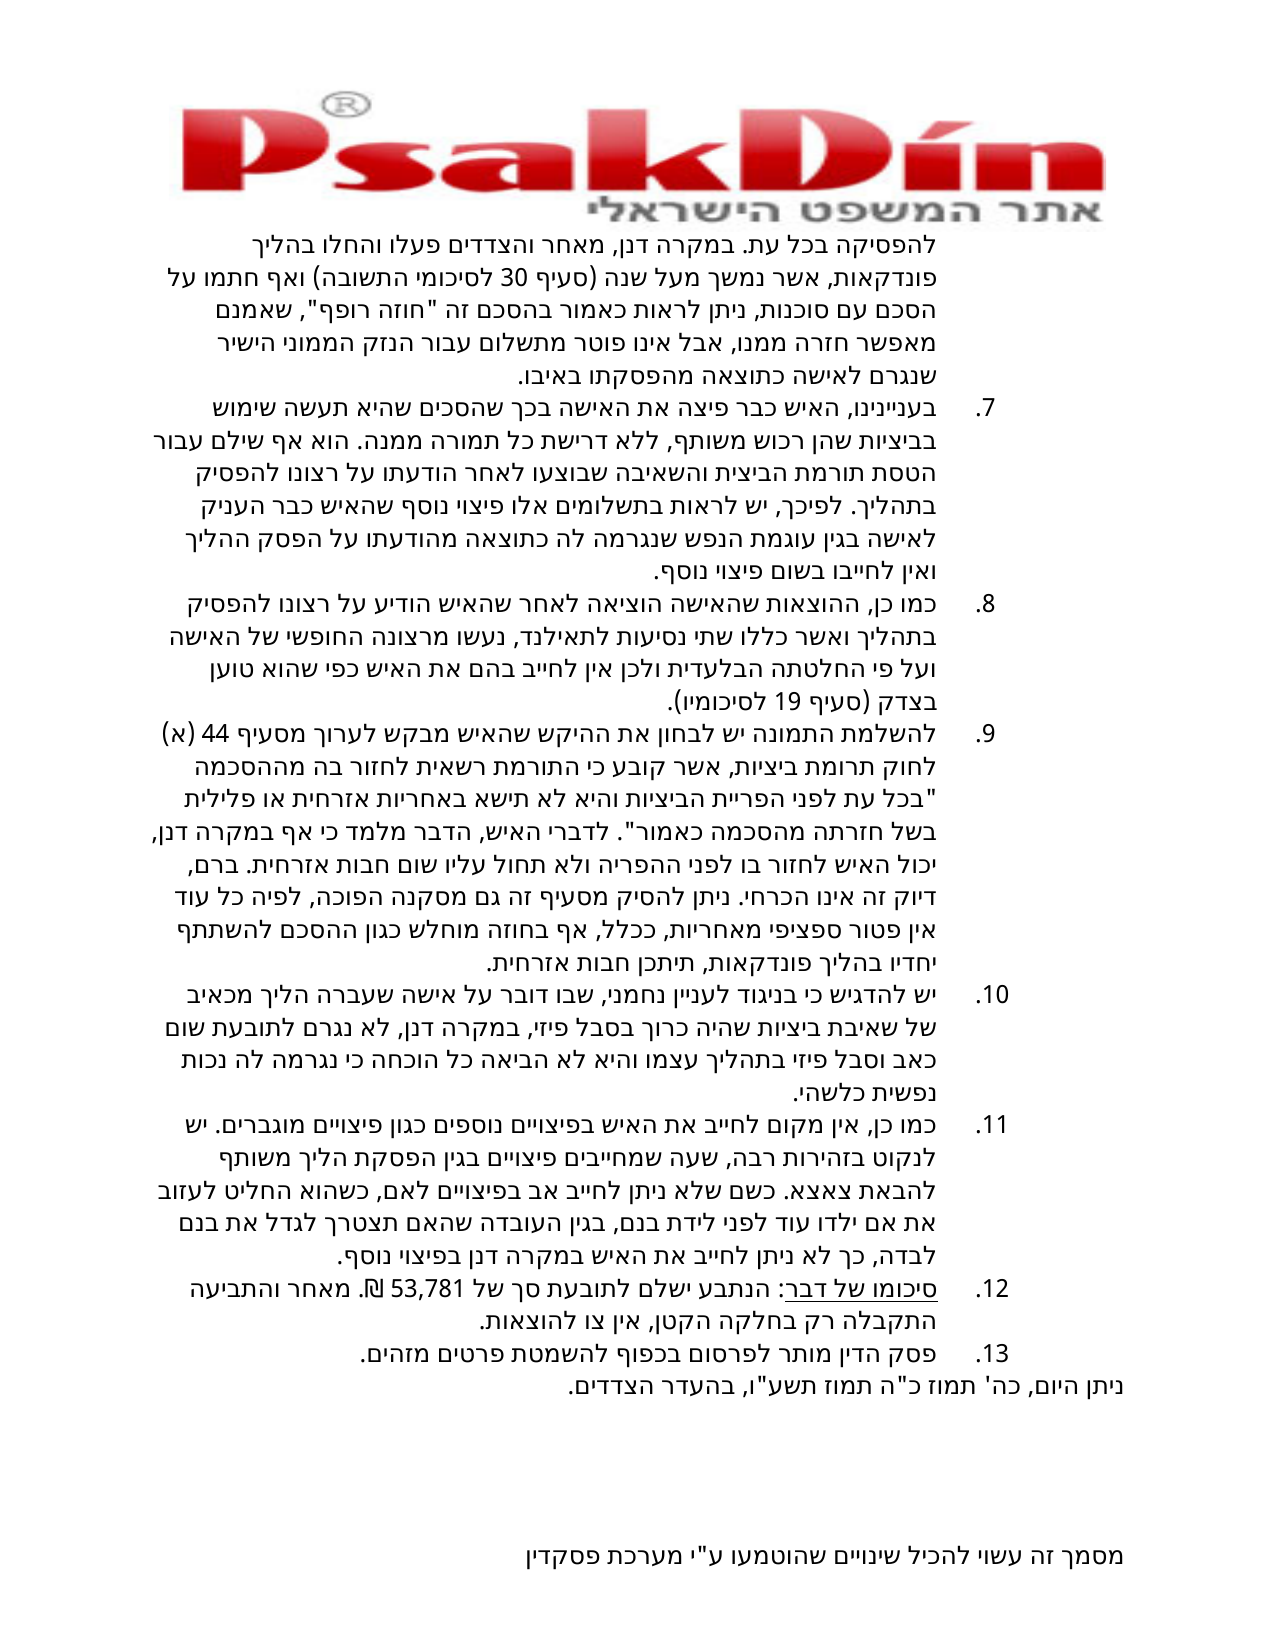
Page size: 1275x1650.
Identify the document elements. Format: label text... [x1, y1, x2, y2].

list סיכומו של דבר: הנתבע ישלם לתובעת סך של 53,781 ₪. מאחר והתביעה התקבלה רק בחלקה הקטן, אין צו להוצאות. [150, 1274, 975, 1340]
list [150, 231, 975, 394]
list בעניינינו, האיש כבר פיצה את האישה בכך שהסכים שהיא תעשה שימוש בביציות שהן רכוש משותף, ללא דרישת כל תמורה ממנה. הוא אף שילם עבור הטסת תורמת הביצית והשאיבה שבוצעו לאחר הודעתו על רצונו להפסיק בתהליך. לפיכך, יש לראות בתשלומים אלו פיצוי נוסף שהאיש כבר העניק לאישה בגין עוגמת הנפש שנגרמה לה כתוצאה מהודעתו על הפסק ההליך ואין לחייבו בשום פיצוי נוסף. [150, 394, 975, 590]
list פסק הדין מותר לפרסום בכפוף להשמטת פרטים מזהים. [150, 1340, 975, 1372]
list כמו כן, ההוצאות שהאישה הוציאה לאחר שהאיש הודיע על רצונו להפסיק בתהליך ואשר כללו שתי נסיעות לתאילנד, נעשו מרצונה החופשי של האישה ועל פי החלטתה הבלעדית ולכן אין לחייב בהם את האיש כפי שהוא טוען בצדק (סעיף 19 לסיכומיו). [150, 590, 975, 720]
list להשלמת התמונה יש לבחון את ההיקש שהאיש מבקש לערוך מסעיף 44 (א) לחוק תרומת ביציות, אשר קובע כי התורמת רשאית לחזור בה מההסכמה "בכל עת לפני הפריית הביציות והיא לא תישא באחריות אזרחית או פלילית בשל חזרתה מהסכמה כאמור". לדברי האיש, הדבר מלמד כי אף במקרה דנן, יכול האיש לחזור בו לפני ההפריה ולא תחול עליו שום חבות אזרחית. ברם, דיוק זה אינו הכרחי. ניתן להסיק מסעיף זה גם מסקנה הפוכה, לפיה כל עוד אין פטור ספציפי מאחריות, ככלל, אף בחוזה מוחלש כגון ההסכם להשתתף יחדיו בהליך פונדקאות, תיתכן חבות אזרחית. [150, 720, 975, 981]
list כמו כן, אין מקום לחייב את האיש בפיצויים נוספים כגון פיצויים מוגברים. יש לנקוט בזהירות רבה, שעה שמחייבים פיצויים בגין הפסקת הליך משותף להבאת צאצא. כשם שלא ניתן לחייב אב בפיצויים לאם, כשהוא החליט לעזוב את אם ילדו עוד לפני לידת בנם, בגין העובדה שהאם תצטרך לגדל את בנם לבדה, כך לא ניתן לחייב את האיש במקרה דנן בפיצוי נוסף. [150, 1112, 975, 1274]
text ניתן היום, כה' תמוז כ"ה תמוז תשע"ו, בהעדר הצדדים. [150, 1372, 1125, 1405]
list יש להדגיש כי בניגוד לעניין נחמני, שבו דובר על אישה שעברה הליך מכאיב של שאיבת ביציות שהיה כרוך בסבל פיזי, במקרה דנן, לא נגרם לתובעת שום כאב וסבל פיזי בתהליך עצמו והיא לא הביאה כל הוכחה כי נגרמה לה נכות נפשית כלשהי. [150, 981, 975, 1112]
